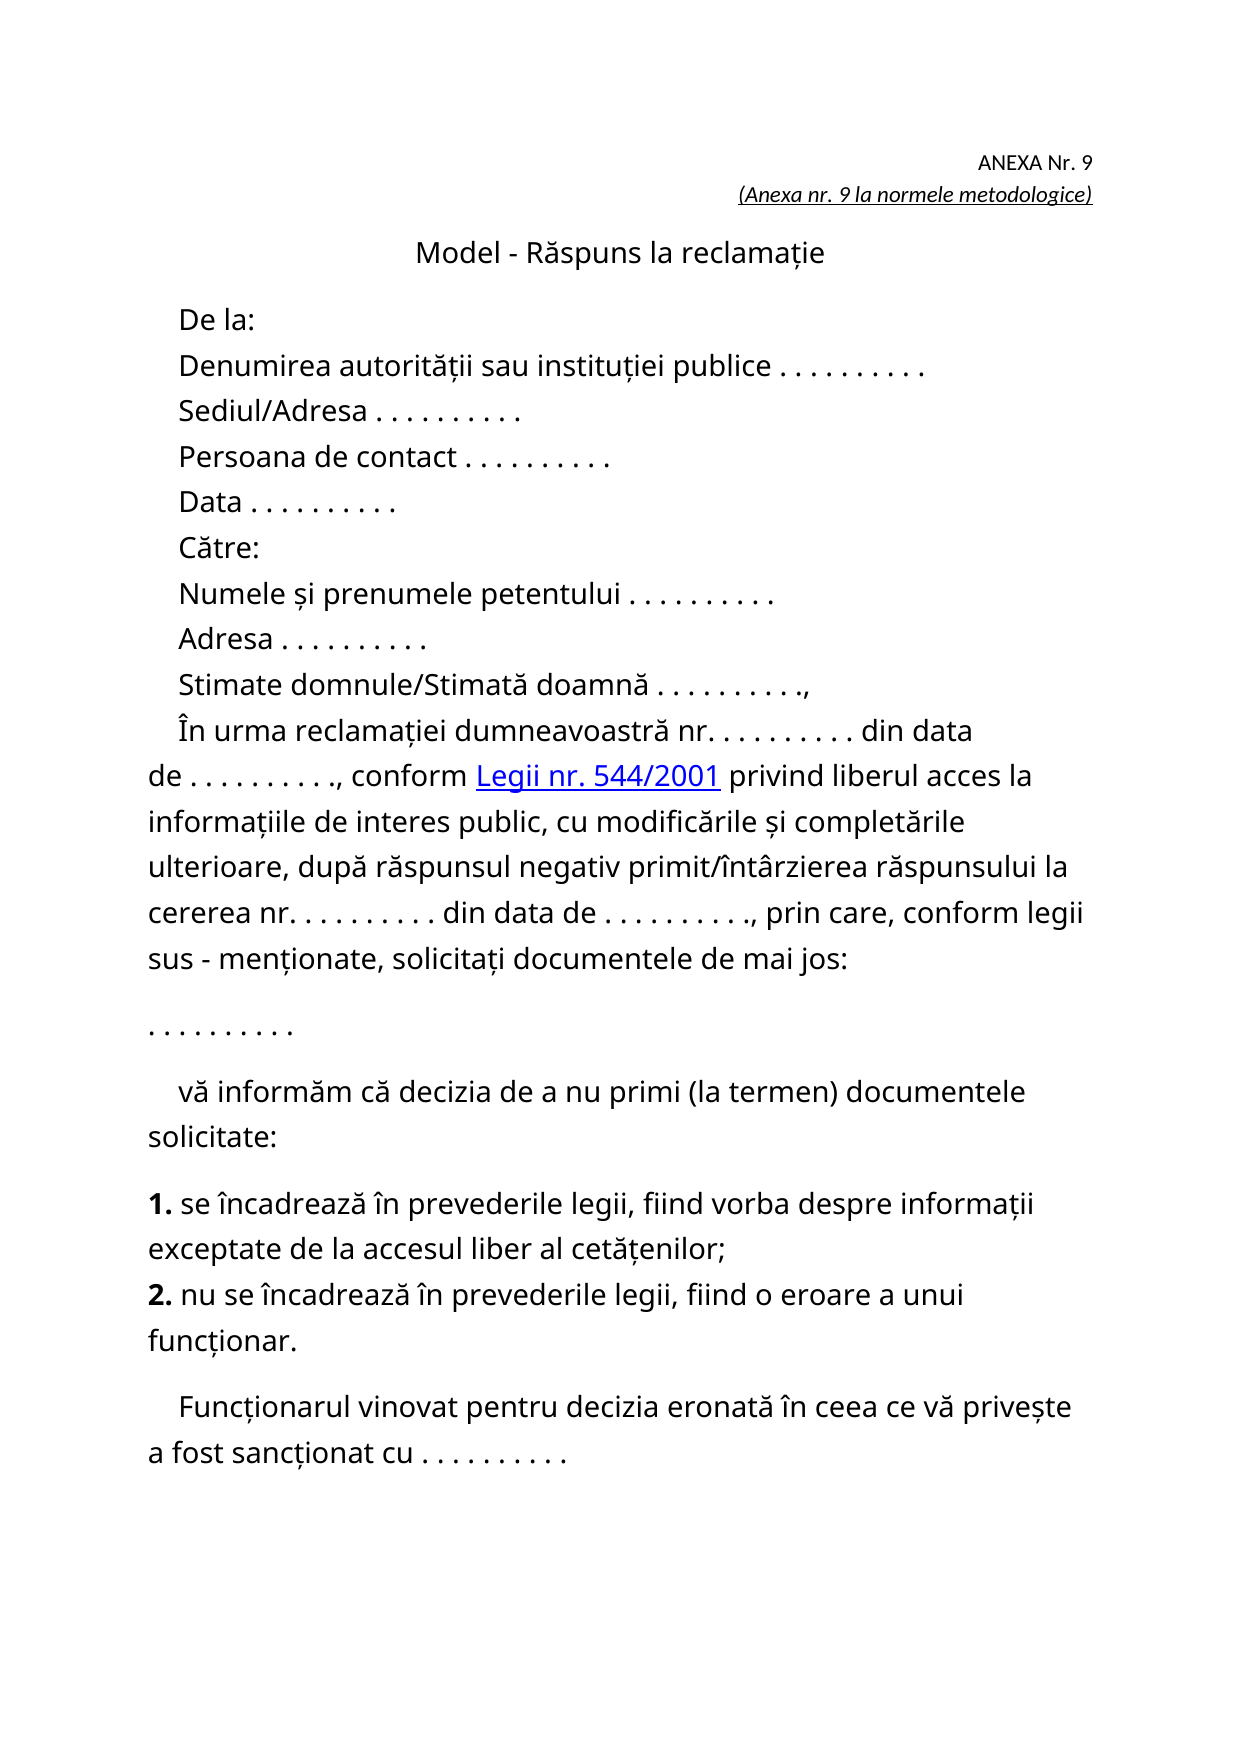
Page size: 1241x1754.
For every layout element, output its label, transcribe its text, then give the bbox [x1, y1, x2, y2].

text Funcţionarul vinovat pentru decizia eronată în ceea ce vă priveşte a fost sancţionat cu . . . . . . . . . . [148, 1386, 1093, 1472]
text . . . . . . . . . . [148, 1004, 1093, 1044]
text Model - Răspuns la reclamaţie [148, 233, 1093, 272]
text De la: Denumirea autorităţii sau instituţiei publice . . . . . . . . . . Sediul/Adresa . . . . . . . . . . Persoana de contact . . . . . . . . . . Data . . . . . . . . . . Către: Numele şi prenumele petentului . . . . . . . . . . Adresa . . . . . . . . . . Stimate domnule/Stimată doamnă . . . . . . . . . ., În urma reclamaţiei dumneavoastră nr. . . . . . . . . . din data de . . . . . . . . . ., conform Legii nr. 544/2001 privind liberul acces la informaţiile de interes public, cu modificările şi completările ulterioare, după răspunsul negativ primit/întârzierea răspunsului la cererea nr. . . . . . . . . . din data de . . . . . . . . . ., prin care, conform legii sus - menţionate, solicitaţi documentele de mai jos: [148, 299, 1093, 978]
text vă informăm că decizia de a nu primi (la termen) documentele solicitate: [148, 1071, 1093, 1156]
text ANEXA Nr. 9 (Anexa nr. 9 la normele metodologice) [148, 148, 1093, 208]
text 1. se încadrează în prevederile legii, fiind vorba despre informaţii exceptate de la accesul liber al cetăţenilor; 2. nu se încadrează în prevederile legii, fiind o eroare a unui funcţionar. [148, 1183, 1093, 1359]
